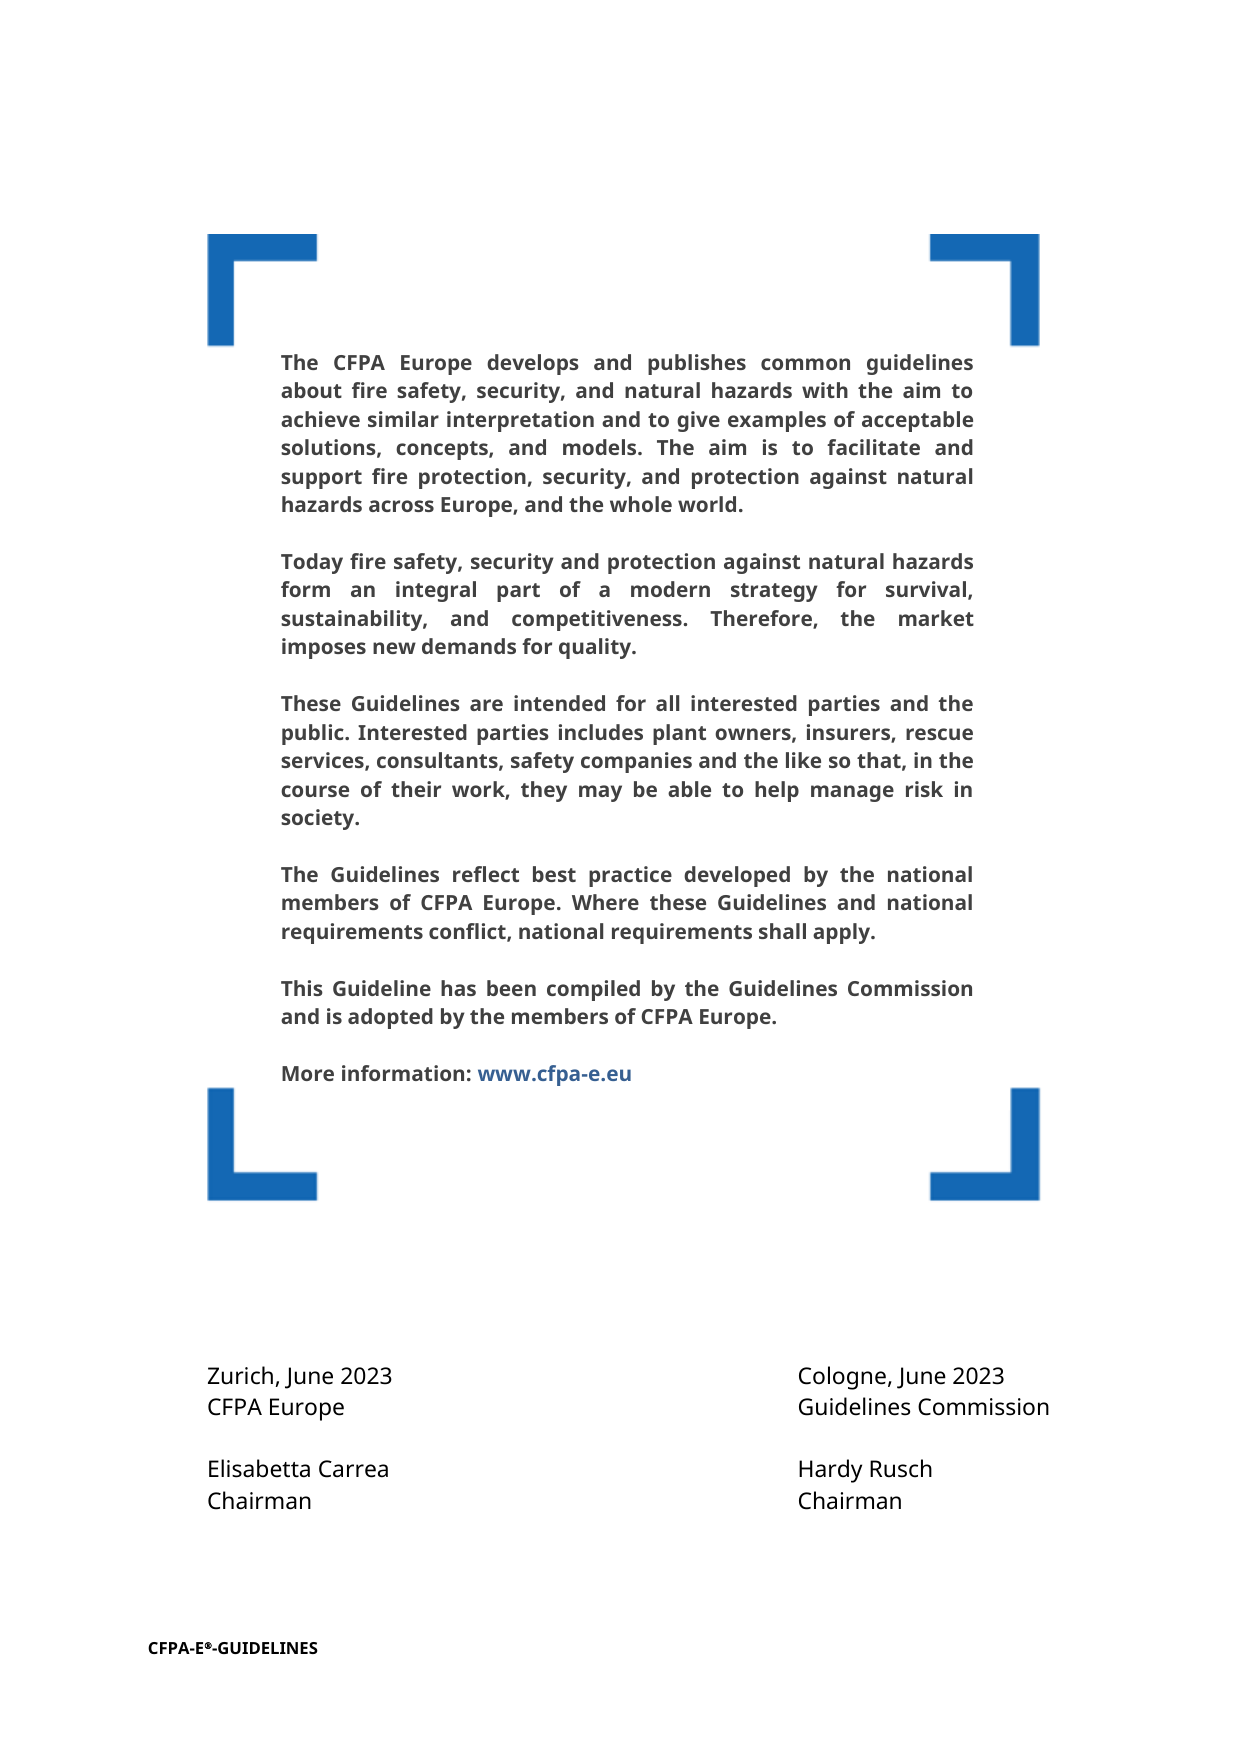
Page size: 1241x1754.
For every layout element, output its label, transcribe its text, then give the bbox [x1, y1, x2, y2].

text The Guidelines reflect best practice developed by the national members of CFPA Europe. Where these Guidelines and national requirements conflict, national requirements shall apply. [281, 860, 974, 945]
text Today fire safety, security and protection against natural hazards form an integral part of a modern strategy for survival, sustainability, and competitiveness. Therefore, the market imposes new demands for quality. [281, 547, 974, 661]
text The CFPA Europe develops and publishes common guidelines about fire safety, security, and natural hazards with the aim to achieve similar interpretation and to give examples of acceptable solutions, concepts, and models. The aim is to facilitate and support fire protection, security, and protection against natural hazards across Europe, and the whole world. [281, 349, 974, 519]
text Elisabetta Carrea Hardy Rusch Chairman Chairman [207, 1453, 1152, 1516]
text These Guidelines are intended for all interested parties and the public. Interested parties includes plant owners, insurers, rescue services, consultants, safety companies and the like so that, in the course of their work, they may be able to help manage risk in society. [281, 689, 974, 832]
picture [206, 234, 1040, 349]
text This Guideline has been compiled by the Guidelines Commission and is adopted by the members of CFPA Europe. [281, 974, 974, 1031]
text Zurich, June 2023 Cologne, June 2023 CFPA Europe Guidelines Commission [207, 1359, 1152, 1422]
text More information: www.cfpa-e.eu [281, 1059, 974, 1087]
picture [206, 1087, 1045, 1204]
